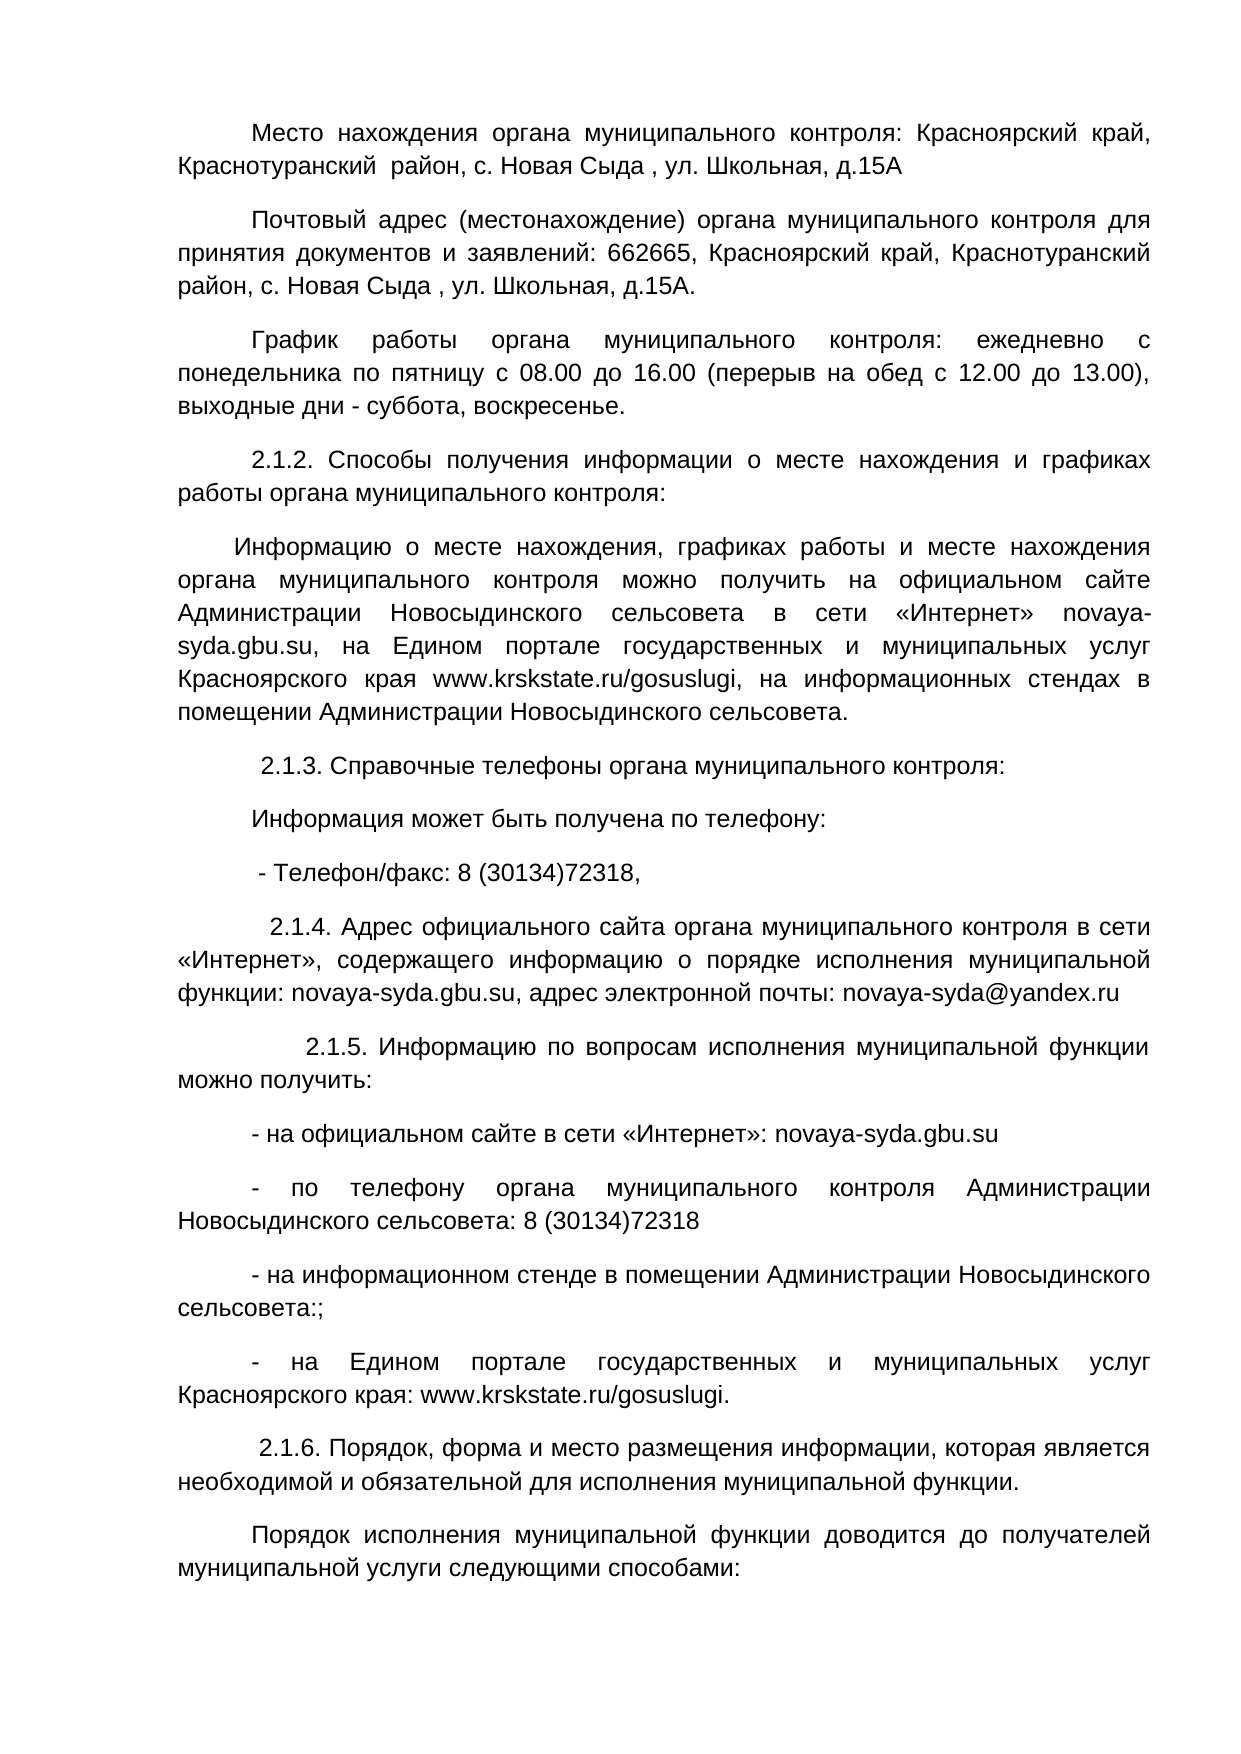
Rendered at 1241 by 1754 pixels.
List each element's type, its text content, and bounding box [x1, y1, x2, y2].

text - на информационном стенде в помещении Администрации Новосыдинского сельсовета:; [177, 1260, 1152, 1321]
text - по телефону органа муниципального контроля Администрации Новосыдинского сельсовета: 8 (30134)72318 [177, 1173, 1152, 1234]
text 2.1.4. Адрес официального сайта органа муниципального контроля в сети «Интернет», содержащего информацию о порядке исполнения муниципальной функции: novaya-syda.gbu.su, адрес электронной почты: novaya-syda@yandex.ru [177, 912, 1152, 1007]
text 2.1.5. Информацию по вопросам исполнения муниципальной функции можно получить: [177, 1032, 1152, 1094]
text Информация может быть получена по телефону: [177, 804, 1152, 833]
text Место нахождения органа муниципального контроля: Красноярский край, Краснотуранский район, с. Новая Сыда , ул. Школьная, д.15А [177, 118, 1152, 180]
text Порядок исполнения муниципальной функции доводится до получателей муниципальной услуги следующими способами: [177, 1520, 1152, 1582]
text - на официальном сайте в сети «Интернет»: novaya-syda.gbu.su [177, 1119, 1152, 1148]
text 2.1.3. Справочные телефоны органа муниципального контроля: [177, 751, 1152, 779]
text 2.1.2. Способы получения информации о месте нахождения и графиках работы органа муниципального контроля: [177, 445, 1152, 507]
text Почтовый адрес (местонахождение) органа муниципального контроля для принятия документов и заявлений: 662665, Красноярский край, Краснотуранский район, с. Новая Сыда , ул. Школьная, д.15А. [177, 205, 1152, 300]
text 2.1.6. Порядок, форма и место размещения информации, которая является необходимой и обязательной для исполнения муниципальной функции. [177, 1433, 1152, 1495]
text - Телефон/факс: 8 (30134)72318, [177, 858, 1152, 887]
text - на Едином портале государственных и муниципальных услуг Красноярского края: www.krskstate.ru/gosuslugi. [177, 1347, 1152, 1408]
text График работы органа муниципального контроля: ежедневно с понедельника по пятницу с 08.00 до 16.00 (перерыв на обед с 12.00 до 13.00), выходные дни - суббота, воскресенье. [177, 325, 1152, 420]
text Информацию о месте нахождения, графиках работы и месте нахождения органа муниципального контроля можно получить на официальном сайте Администрации Новосыдинского сельсовета в сети «Интернет» novaya-syda.gbu.su, на Едином портале государственных и муниципальных услуг Красноярского края www.krskstate.ru/gosuslugi, на информационных стендах в помещении Администрации Новосыдинского сельсовета. [177, 532, 1152, 726]
